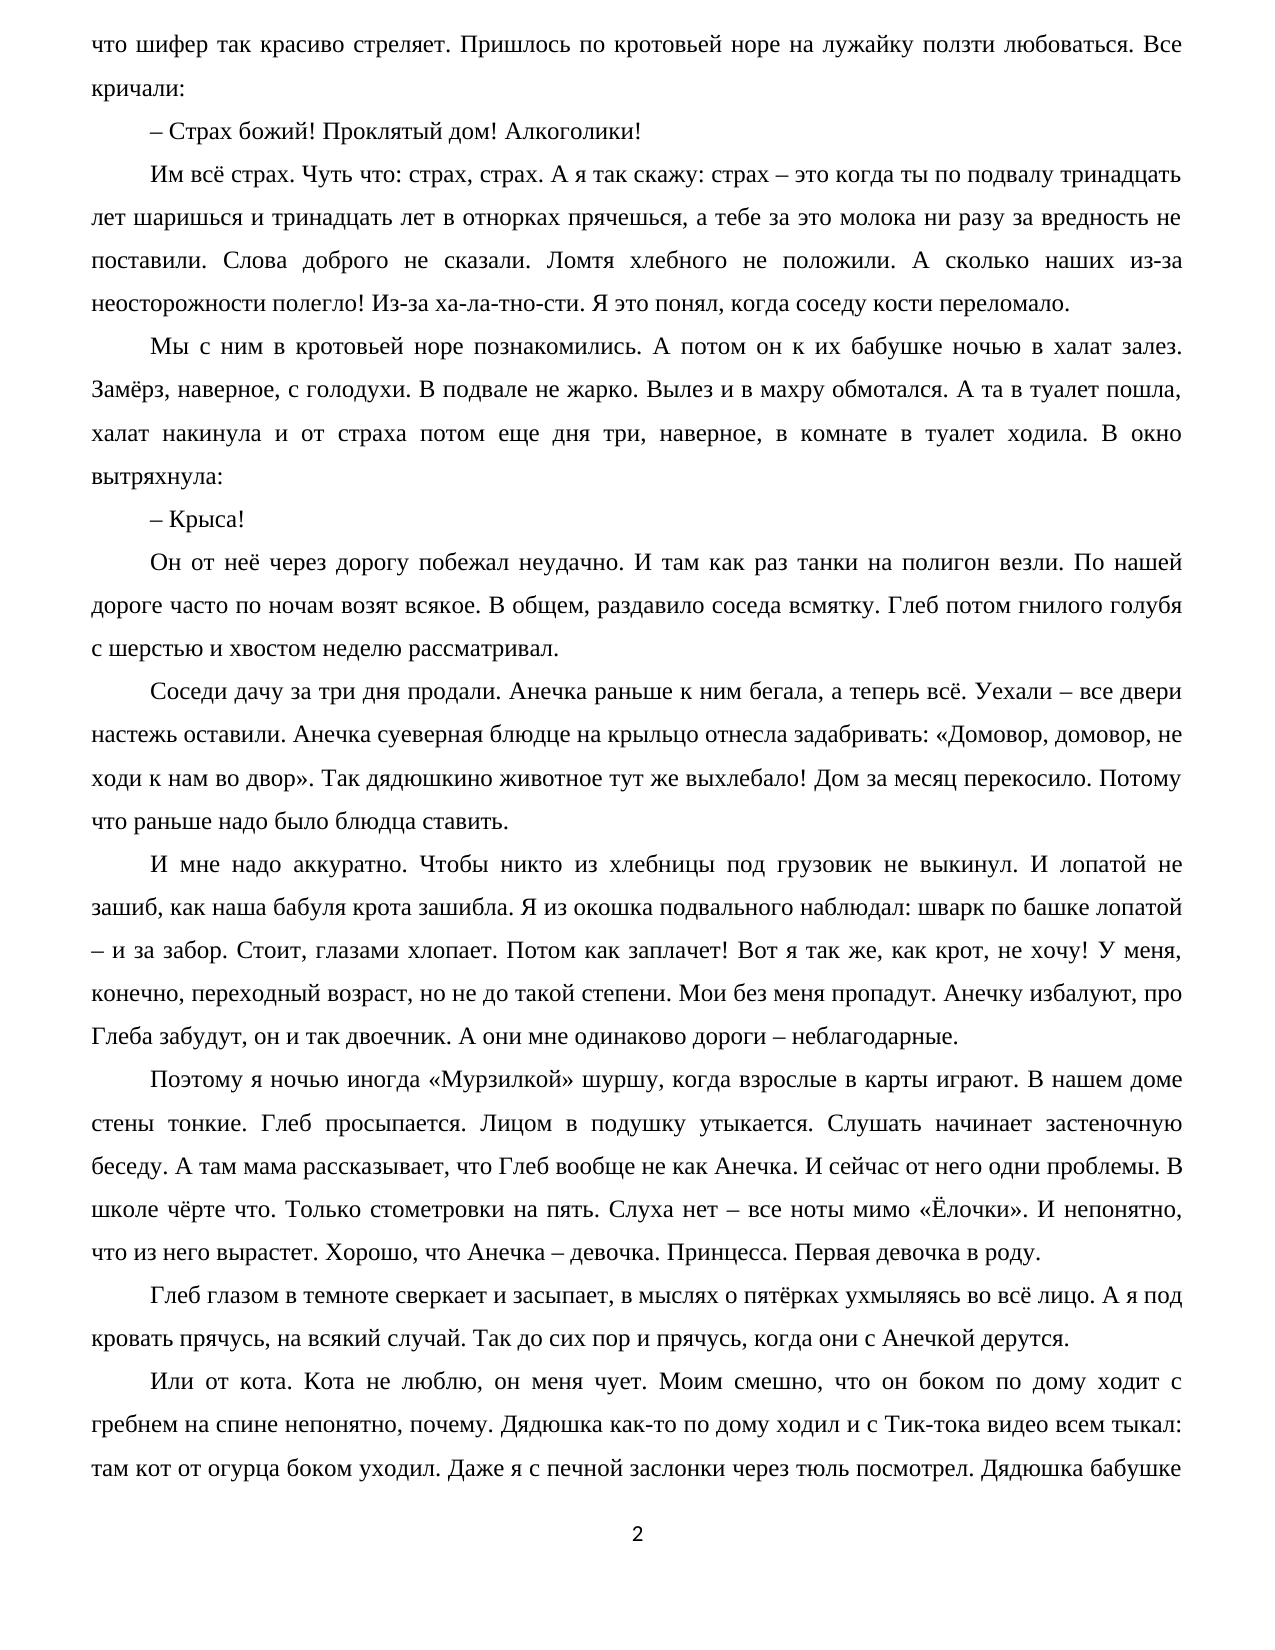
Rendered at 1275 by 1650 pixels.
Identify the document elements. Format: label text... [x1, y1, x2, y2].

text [91, 1366, 1184, 1481]
text Глеб глазом в темноте сверкает и засыпает, в мыслях о пятёрках ухмыляясь во всё лицо. А я под кровать прячусь, на всякий случай. Так до сих пор и прячусь, когда они с Анечкой дерутся. [91, 1280, 1184, 1352]
text Им всё страх. Чуть что: страх, страх. А я так скажу: страх – это когда ты по подвалу тринадцать лет шаришься и тринадцать лет в отнорках прячешься, а тебе за это молока ни разу за вредность не поставили. Слова доброго не сказали. Ломтя хлебного не положили. А сколько наших из-за неосторожности полегло! Из-за ха-ла-тно-сти. Я это понял, когда соседу кости переломало. [91, 159, 1184, 317]
text Он от неё через дорогу побежал неудачно. И там как раз танки на полигон везли. По нашей дороге часто по ночам возят всякое. В общем, раздавило соседа всмятку. Глеб потом гнилого голубя с шерстью и хвостом неделю рассматривал. [91, 547, 1184, 662]
text Поэтому я ночью иногда «Мурзилкой» шуршу, когда взрослые в карты играют. В нашем доме стены тонкие. Глеб просыпается. Лицом в подушку утыкается. Слушать начинает застеночную беседу. А там мама рассказывает, что Глеб вообще не как Анечка. И сейчас от него одни проблемы. В школе чёрте что. Только стометровки на пять. Слуха нет – все ноты мимо «Ёлочки». И непонятно, что из него вырастет. Хорошо, что Анечка – девочка. Принцесса. Первая девочка в роду. [91, 1064, 1184, 1266]
text Соседи дачу за три дня продали. Анечка раньше к ним бегала, а теперь всё. Уехали – все двери настежь оставили. Анечка суеверная блюдце на крыльцо отнесла задабривать: «Домовор, домовор, не ходи к нам во двор». Так дядюшкино животное тут же выхлебало! Дом за месяц перекосило. Потому что раньше надо было блюдца ставить. [91, 676, 1184, 834]
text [91, 29, 1184, 101]
text Мы с ним в кротовьей норе познакомились. А потом он к их бабушке ночью в халат залез. Замёрз, наверное, с голодухи. В подвале не жарко. Вылез и в махру обмотался. А та в туалет пошла, халат накинула и от страха потом еще дня три, наверное, в комнате в туалет ходила. В окно вытряхнула: [91, 331, 1184, 489]
text – Страх божий! Проклятый дом! Алкоголики! [91, 116, 1184, 144]
text – Крыса! [91, 504, 1184, 533]
text И мне надо аккуратно. Чтобы никто из хлебницы под грузовик не выкинул. И лопатой не зашиб, как наша бабуля крота зашибла. Я из окошка подвального наблюдал: шварк по башке лопатой – и за забор. Стоит, глазами хлопает. Потом как заплачет! Вот я так же, как крот, не хочу! У меня, конечно, переходный возраст, но не до такой степени. Мои без меня пропадут. Анечку избалуют, про Глеба забудут, он и так двоечник. А они мне одинаково дороги – неблагодарные. [91, 849, 1184, 1050]
